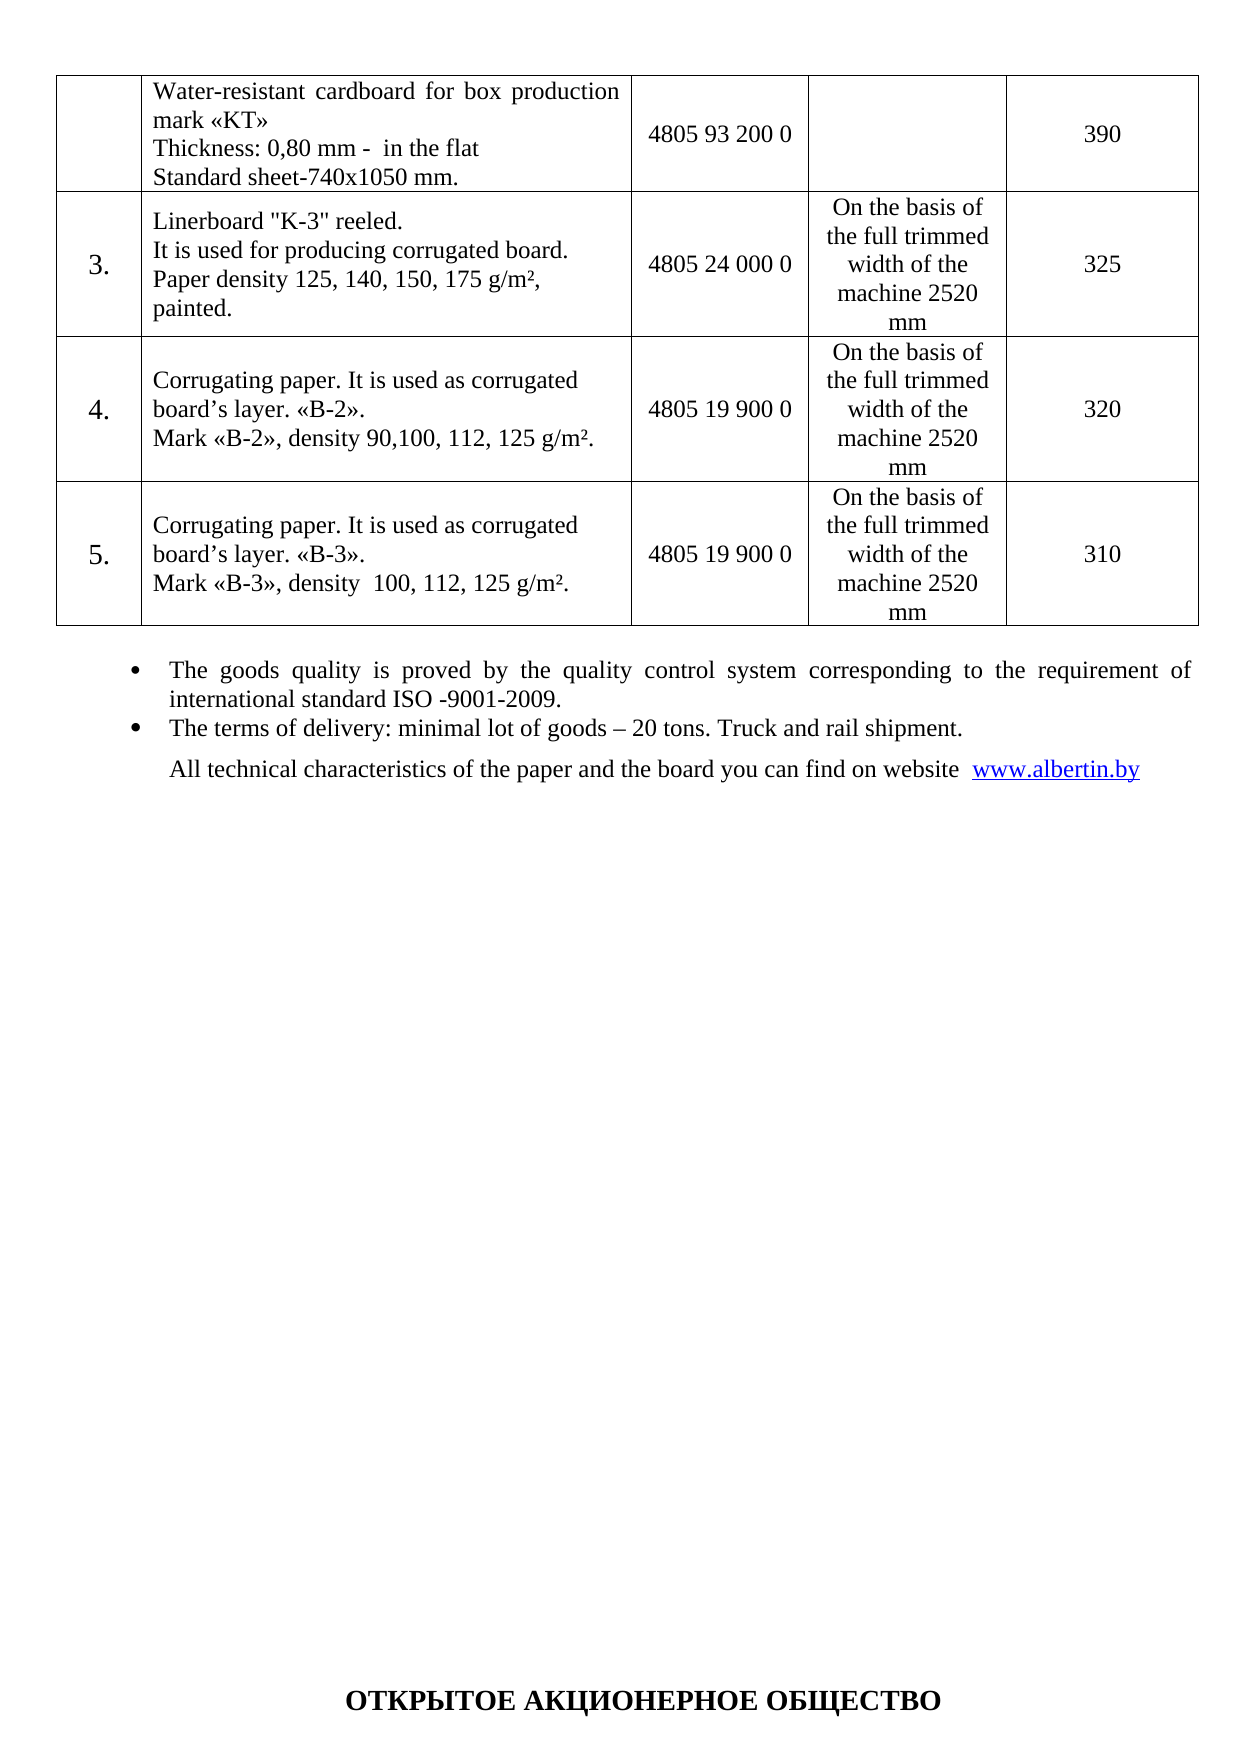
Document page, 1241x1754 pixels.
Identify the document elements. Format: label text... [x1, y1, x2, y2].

table_cell 5. [57, 482, 141, 625]
table_cell 320 [1007, 337, 1198, 481]
table_cell Corrugating paper. It is used as corrugated board’s layer. «В-3». Mark «В-3», density 100, 112, 125 g/m². [142, 482, 631, 625]
table_cell Corrugating paper. It is used as corrugated board’s layer. «В-2». Mark «В-2», density 90,100, 112, 125 g/m². [142, 337, 631, 481]
text All technical characteristics of the paper and the board you can find on website www.albertin.by [169, 754, 1193, 783]
table_cell 4805 19 900 0 [632, 482, 808, 625]
table_cell 4. [57, 337, 141, 481]
table_cell 325 [1007, 192, 1198, 336]
table_cell On the basis of the full trimmed width of the machine [809, 482, 1006, 625]
table_cell 3. [57, 192, 141, 336]
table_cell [809, 192, 1006, 336]
table_cell Linerboard "K-3" reeled. It is used for producing corrugated board. Paper density 125, 140, 150, 175 g/m², painted. [142, 192, 631, 336]
table_cell Water-resistant cardboard for box production mark «KT» Thickness: - in the flat Standard sheet-740х1050 mm. [142, 76, 631, 191]
list The goods quality is proved by the quality control system corresponding to the requirement of international standard ISO -9001-2009. [131, 655, 1193, 713]
title ОТКРЫТОЕ АКЦИОНЕРНОЕ ОБЩЕСТВО [94, 1683, 1193, 1717]
table_cell 4805 93 200 0 [632, 76, 808, 191]
table_cell 390 [1007, 76, 1198, 191]
table_cell On the basis of the full trimmed width of the machine [809, 337, 1006, 481]
table_cell [809, 76, 1006, 191]
table_cell 4805 24 000 0 [632, 192, 808, 336]
table_cell 310 [1007, 482, 1198, 625]
list The terms of delivery: minimal lot of goods – 20 tons. Truck and rail shipment. [131, 713, 1193, 741]
table_cell 4805 19 900 0 [632, 337, 808, 481]
table_cell 2. [57, 76, 141, 191]
